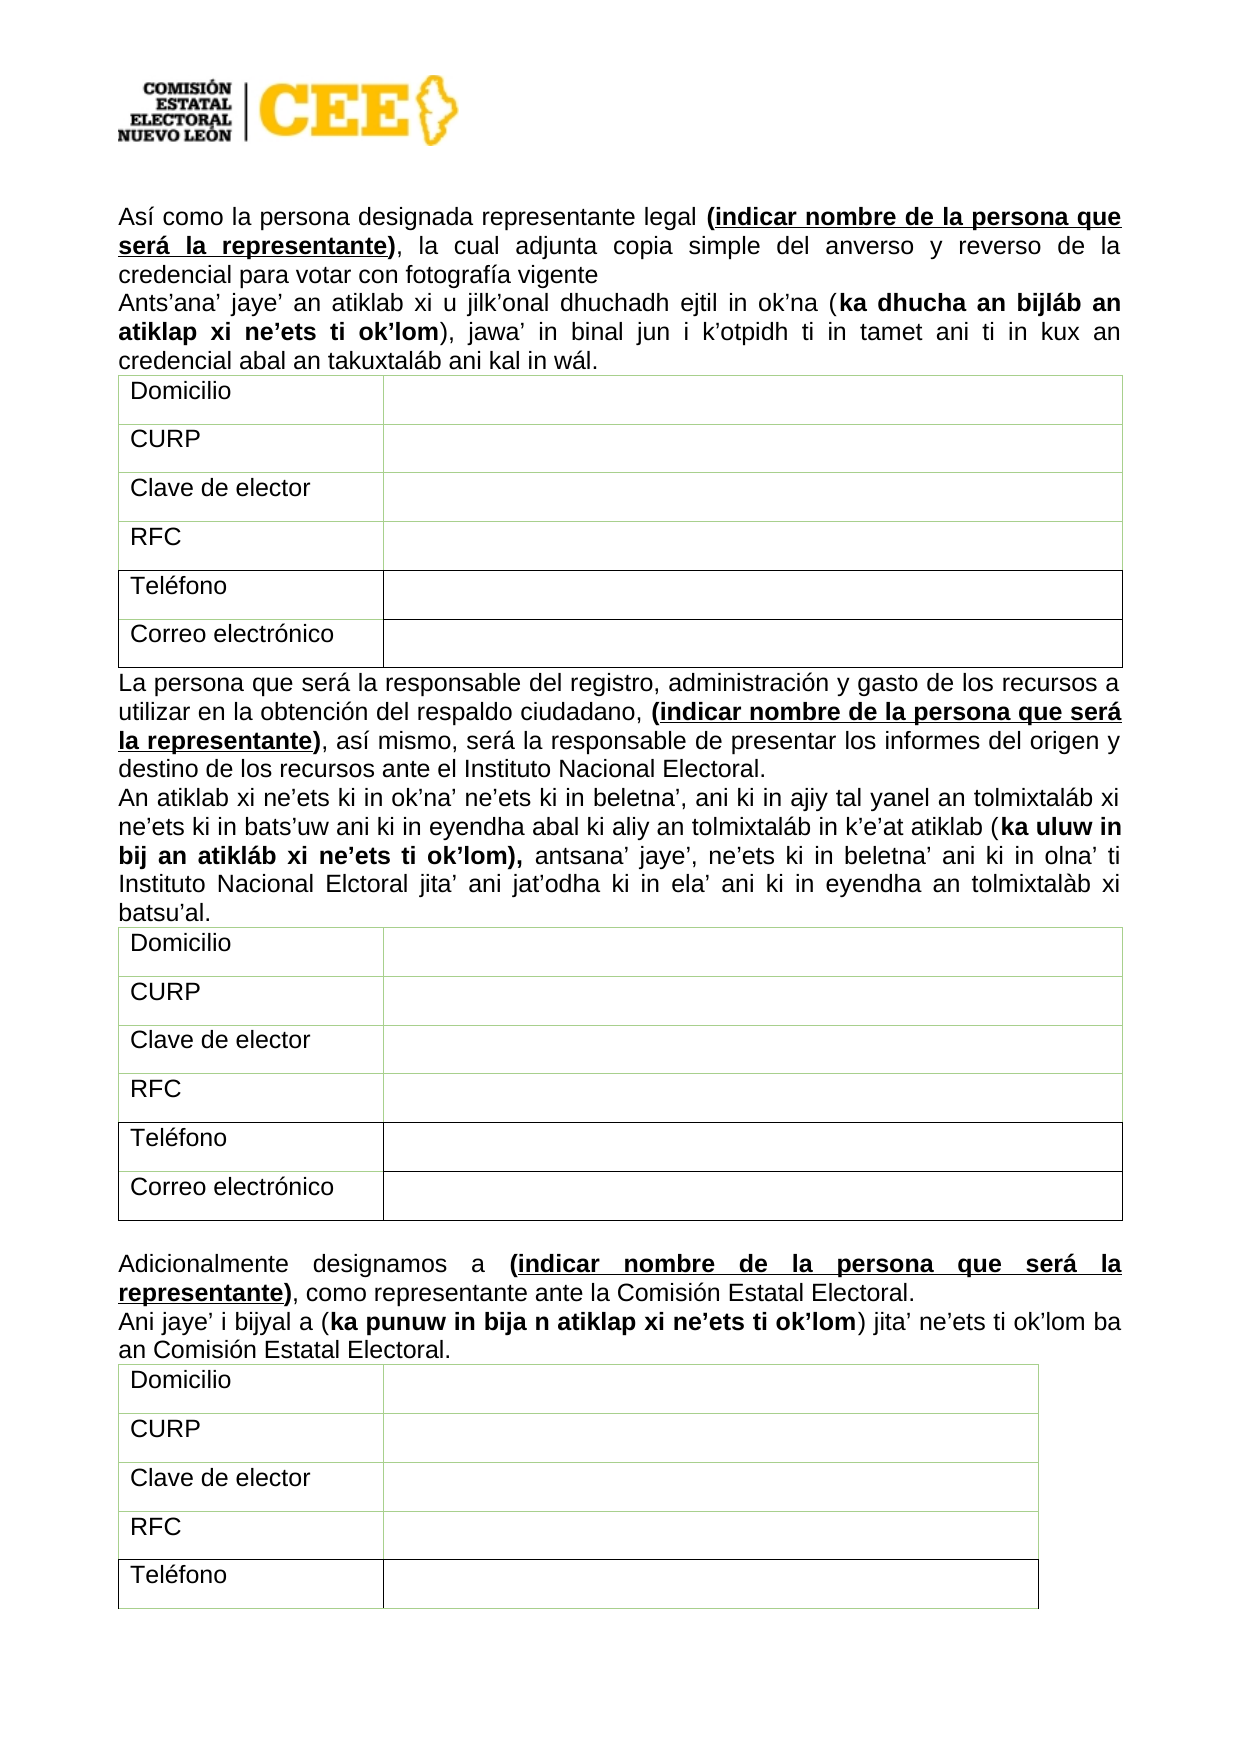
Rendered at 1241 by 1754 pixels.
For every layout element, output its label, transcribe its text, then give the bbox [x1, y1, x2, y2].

text Ants’ana’ jaye’ an atiklab xi u jilk’onal dhuchadh ejtil in ok’na (ka dhucha an bijláb an atiklap xi ne’ets ti ok’lom), jawa’ in binal jun i k’otpidh ti in tamet ani ti in kux an credencial abal an takuxtaláb ani kal in wál. [118, 288, 1122, 375]
table_cell RFC [119, 1512, 383, 1559]
table_cell RFC [119, 1074, 383, 1122]
table_cell Teléfono [119, 1123, 383, 1171]
table_cell Teléfono [119, 571, 383, 618]
table_header Domicilio [119, 376, 383, 423]
table_cell Clave de elector [119, 1463, 383, 1511]
text Adicionalmente designamos a (indicar nombre de la persona que será la representante), como representante ante la Comisión Estatal Electoral. [118, 1249, 1122, 1307]
text An atiklab xi ne’ets ki in ok’na’ ne’ets ki in beletna’, ani ki in ajiy tal yanel an tolmixtaláb xi ne’ets ki in bats’uw ani ki in eyendha abal ki aliy an tolmixtaláb in k’e’at atiklab (ka uluw in bij an atikláb xi ne’ets ti ok’lom), antsana’ jaye’, ne’ets ki in beletna’ ani ki in olna’ ti Instituto Nacional Elctoral jita’ ani jat’odha ki in ela’ ani ki in eyendha an tolmixtalàb xi batsu’al. [118, 783, 1122, 927]
table_header [384, 376, 1122, 423]
table_cell [384, 977, 1122, 1024]
table_cell RFC [119, 522, 383, 570]
text Ani jaye’ i bijyal a (ka punuw in bija n atiklap xi ne’ets ti ok’lom) jita’ ne’ets ti ok’lom ba an Comisión Estatal Electoral. [118, 1307, 1122, 1364]
table_cell [384, 425, 1122, 472]
table_cell [384, 1026, 1122, 1073]
table_cell [384, 522, 1122, 570]
text Así como la persona designada representante legal (indicar nombre de la persona que será la representante), la cual adjunta copia simple del anverso y reverso de la credencial para votar con fotografía vigente [118, 202, 1122, 288]
table_cell Correo electrónico [119, 620, 383, 667]
table_cell [384, 1172, 1122, 1219]
table_cell Teléfono [119, 1560, 383, 1608]
table_cell [384, 1463, 1038, 1511]
table_cell Clave de elector [119, 473, 383, 521]
table_cell [384, 1414, 1038, 1462]
table_cell [384, 473, 1122, 521]
table_header [384, 928, 1122, 976]
table_cell Clave de elector [119, 1026, 383, 1073]
table_cell [384, 620, 1122, 667]
table_cell [384, 1074, 1122, 1122]
table_header [384, 1365, 1038, 1413]
table_cell [384, 1512, 1038, 1559]
table_cell [384, 571, 1122, 618]
table_header Domicilio [119, 928, 383, 976]
table_header Domicilio [119, 1365, 383, 1413]
table_cell [384, 1560, 1038, 1608]
table_cell [384, 1123, 1122, 1171]
table_cell CURP [119, 977, 383, 1024]
table_cell CURP [119, 425, 383, 472]
picture [118, 75, 459, 146]
table_cell CURP [119, 1414, 383, 1462]
text La persona que será la responsable del registro, administración y gasto de los recursos a utilizar en la obtención del respaldo ciudadano, (indicar nombre de la persona que será la representante), así mismo, será la responsable de presentar los informes del origen y destino de los recursos ante el Instituto Nacional Electoral. [118, 668, 1122, 783]
table_cell Correo electrónico [119, 1172, 383, 1219]
